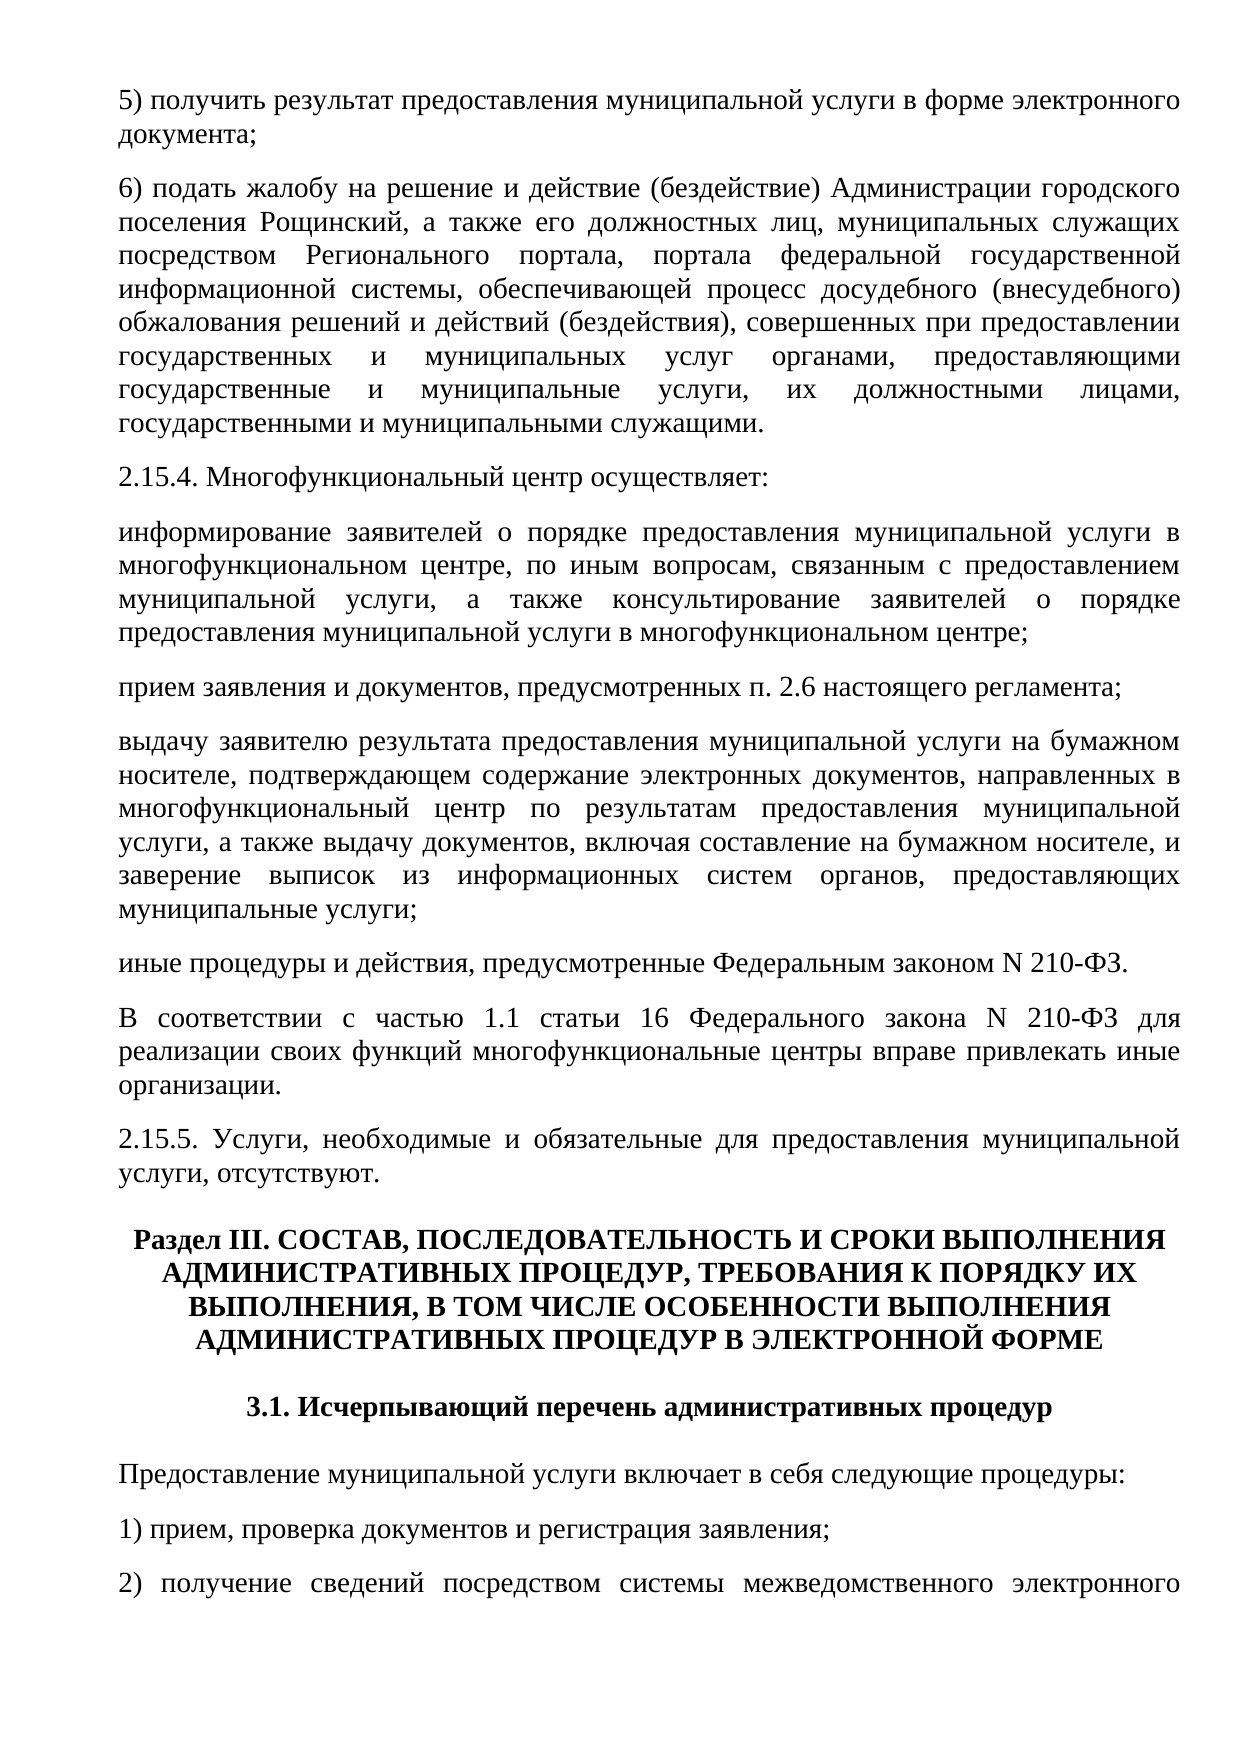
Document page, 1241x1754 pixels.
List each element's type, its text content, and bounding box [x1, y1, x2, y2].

text АДМИНИСТРАТИВНЫХ ПРОЦЕДУР, ТРЕБОВАНИЯ К ПОРЯДКУ ИХ [118, 1255, 1181, 1289]
text Раздел III. СОСТАВ, ПОСЛЕДОВАТЕЛЬНОСТЬ И СРОКИ ВЫПОЛНЕНИЯ [118, 1222, 1181, 1255]
text прием заявления и документов, предусмотренных п. 2.6 настоящего регламента; [118, 669, 1181, 702]
text ВЫПОЛНЕНИЯ, В ТОМ ЧИСЛЕ ОСОБЕННОСТИ ВЫПОЛНЕНИЯ [118, 1289, 1181, 1322]
text 5) получить результат предоставления муниципальной услуги в форме электронного документа; [118, 82, 1181, 149]
text АДМИНИСТРАТИВНЫХ ПРОЦЕДУР В ЭЛЕКТРОННОЙ ФОРМЕ [118, 1322, 1181, 1356]
text 6) подать жалобу на решение и действие (бездействие) Администрации городского поселения Рощинский, а также его должностных лиц, муниципальных служащих посредством Регионального портала, портала федеральной государственной информационной системы, обеспечивающей процесс досудебного (внесудебного) обжалования решений и действий (бездействия), совершенных при предоставлении государственных и муниципальных услуг органами, предоставляющими государственные и муниципальные услуги, их должностными лицами, государственными и муниципальными служащими. [118, 170, 1181, 439]
text иные процедуры и действия, предусмотренные Федеральным законом N 210-ФЗ. [118, 945, 1181, 979]
text В соответствии с частью 1.1 статьи 16 Федерального закона N 210-ФЗ для реализации своих функций многофункциональные центры вправе привлекать иные организации. [118, 1000, 1181, 1100]
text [118, 1565, 1181, 1599]
text информирование заявителей о порядке предоставления муниципальной услуги в многофункциональном центре, по иным вопросам, связанным с предоставлением муниципальной услуги, а также консультирование заявителей о порядке предоставления муниципальной услуги в многофункциональном центре; [118, 514, 1181, 648]
text 1) прием, проверка документов и регистрация заявления; [118, 1511, 1181, 1544]
text Предоставление муниципальной услуги включает в себя следующие процедуры: [118, 1457, 1181, 1490]
text выдачу заявителю результата предоставления муниципальной услуги на бумажном носителе, подтверждающем содержание электронных документов, направленных в многофункциональный центр по результатам предоставления муниципальной услуги, а также выдачу документов, включая составление на бумажном носителе, и заверение выписок из информационных систем органов, предоставляющих муниципальные услуги; [118, 723, 1181, 924]
text 2.15.5. Услуги, необходимые и обязательные для предоставления муниципальной услуги, отсутствуют. [118, 1121, 1181, 1188]
text 3.1. Исчерпывающий перечень административных процедур [118, 1389, 1181, 1423]
text 2.15.4. Многофункциональный центр осуществляет: [118, 459, 1181, 493]
